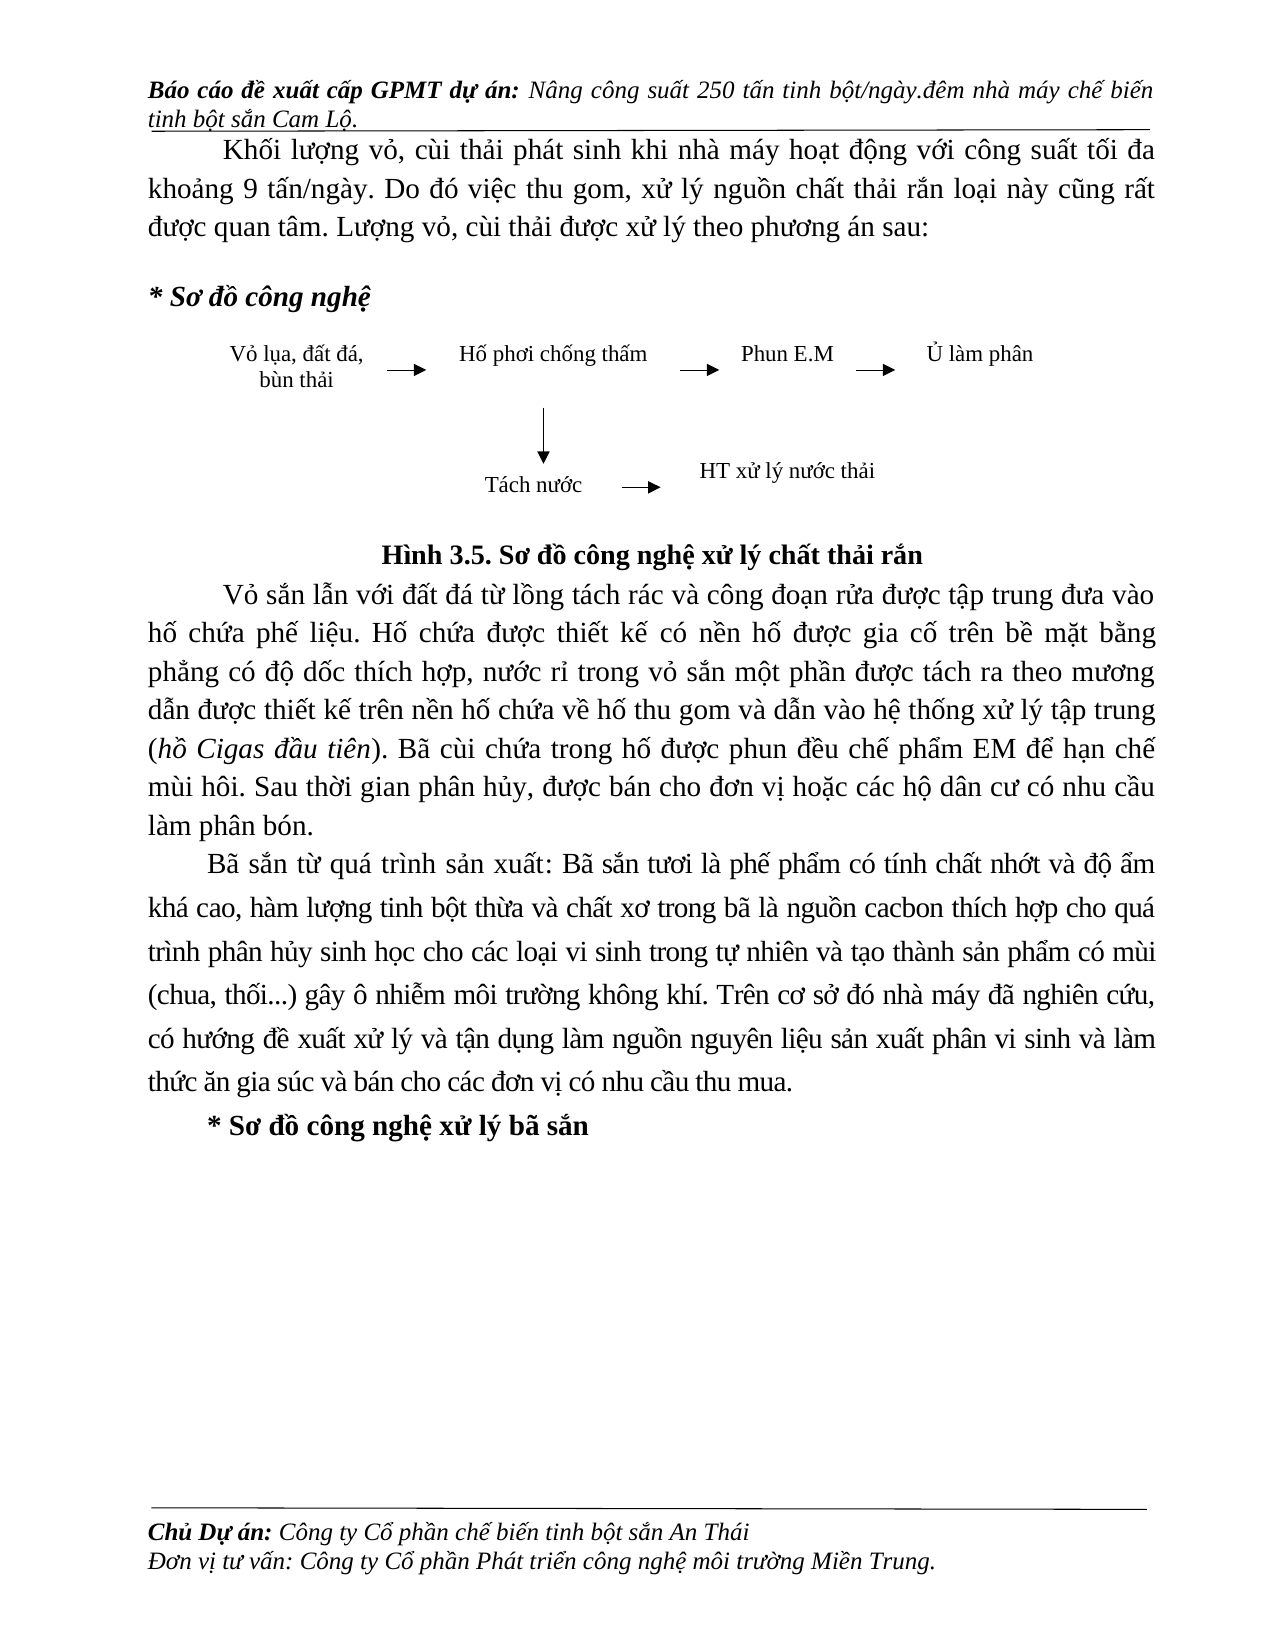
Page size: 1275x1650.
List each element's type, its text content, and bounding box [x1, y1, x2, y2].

text * Sơ đồ công nghệ [148, 279, 1157, 313]
text * Sơ đồ công nghệ xử lý bã sắn [148, 1108, 1157, 1141]
text Hình 3.5. Sơ đồ công nghệ xử lý chất thải rắn [148, 538, 1157, 571]
subtitle Bã sắn từ quá trình sản xuất: Bã sắn tươi là phế phẩm có tính chất nhớt và độ ẩm khá cao, hàm lượng tinh bột thừa và chất xơ trong bã là nguồn cacbon thích hợp cho quá trình phân hủy sinh học cho các loại vi sinh trong tự nhiên và tạo thành sản phẩm có mùi (chua, thối...) gây ô nhiễm môi trường không khí. Trên cơ sở đó nhà máy đã nghiên cứu, có hướng đề xuất xử lý và tận dụng làm nguồn nguyên liệu sản xuất phân vi sinh và làm thức ăn gia súc và bán cho các đơn vị có nhu cầu thu mua. [148, 847, 1157, 1098]
text Vỏ sắn lẫn với đất đá từ lồng tách rác và công đoạn rửa được tập trung đưa vào hố chứa phế liệu. Hố chứa được thiết kế có nền hố được gia cố trên bề mặt bằng phẳng có độ dốc thích hợp, nước rỉ trong vỏ sắn một phần được tách ra theo mương dẫn được thiết kế trên nền hố chứa về hố thu gom và dẫn vào hệ thống xử lý tập trung (hồ Cigas đầu tiên). Bã cùi chứa trong hố được phun đều chế phẩm EM để hạn chế mùi hôi. Sau thời gian phân hủy, được bán cho đơn vị hoặc các hộ dân cư có nhu cầu làm phân bón. [148, 577, 1157, 842]
text Khối lượng vỏ, cùi thải phát sinh khi nhà máy hoạt động với công suất tối đa khoảng 9 tấn/ngày. Do đó việc thu gom, xử lý nguồn chất thải rắn loại này cũng rất được quan tâm. Lượng vỏ, cùi thải được xử lý theo phương án sau: [148, 132, 1157, 243]
